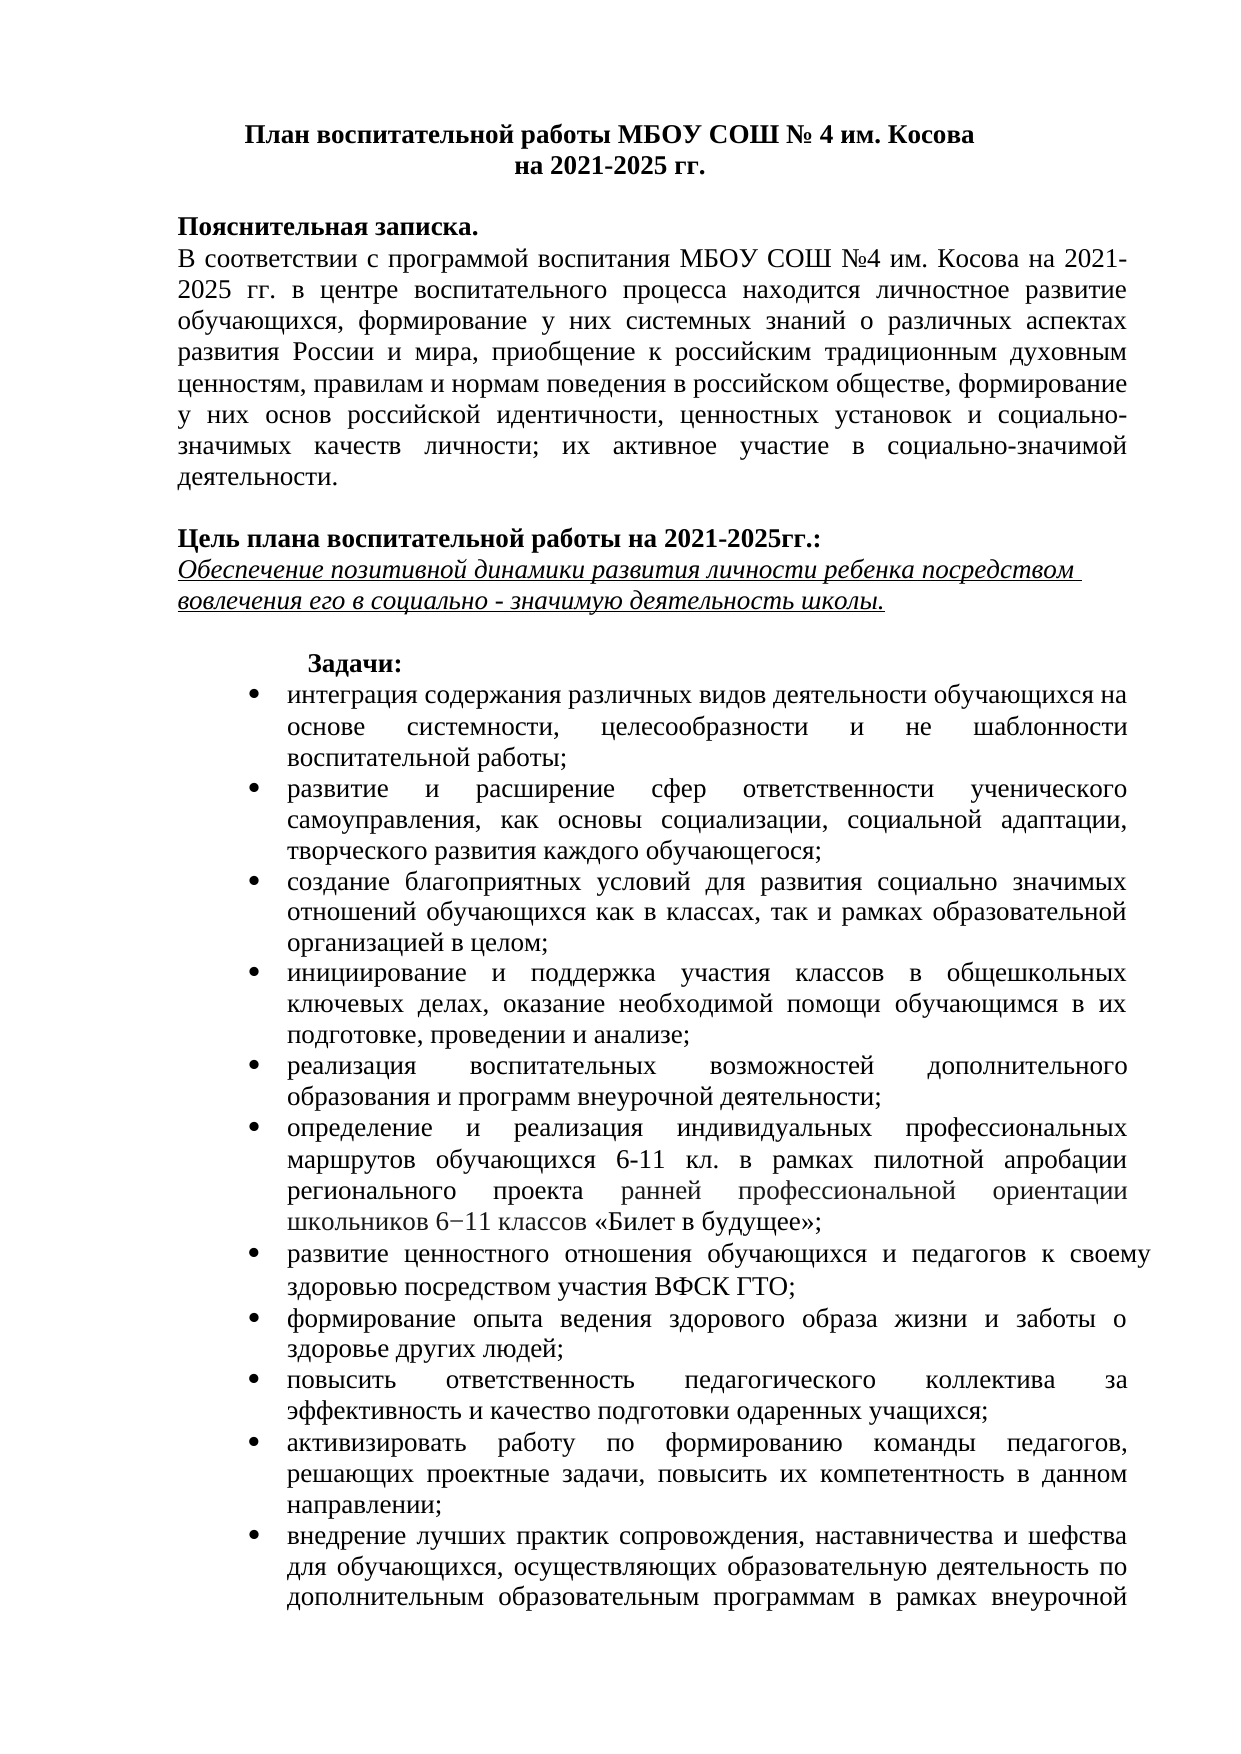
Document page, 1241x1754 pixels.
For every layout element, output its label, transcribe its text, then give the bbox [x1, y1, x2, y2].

subtitle Задачи: [307, 648, 1152, 678]
subtitle План воспитательной работы МБОУ СОШ № 4 им. Косова [177, 118, 1042, 149]
list активизировать работу по формированию команды педагогов, решающих проектные задачи, повысить их компетентность в данном направлении; [249, 1426, 1128, 1519]
list реализация воспитательных возможностей дополнительного образования и программ внеурочной деятельности; [249, 1049, 1128, 1112]
text Пояснительная записка. [177, 211, 1152, 242]
list повысить ответственность педагогического коллектива за эффективность и качество подготовки одаренных учащихся; [249, 1364, 1128, 1426]
text В соответствии с программой воспитания МБОУ СОШ №4 им. Косова на 2021-2025 гг. в центре воспитательного процесса находится личностное развитие обучающихся, формирование у них системных знаний о различных аспектах развития России и мира, приобщение к российским традиционным духовным ценностям, правилам и нормам поведения в российском обществе, формирование у них основ российской идентичности, ценностных установок и социально-значимых качеств личности; их активное участие в социально-значимой деятельности. [177, 242, 1128, 491]
list развитие и расширение сфер ответственности ученического самоуправления, как основы социализации, социальной адаптации, творческого развития каждого обучающегося; [249, 772, 1128, 865]
list формирование опыта ведения здорового образа жизни и заботы о здоровье других людей; [249, 1302, 1128, 1364]
list развитие ценностного отношения обучающихся и педагогов к своему здоровью посредством участия ВФСК ГТО; [249, 1236, 1152, 1302]
list интеграция содержания различных видов деятельности обучающихся на основе системности, целесообразности и не шаблонности воспитательной работы; [249, 678, 1128, 772]
text Обеспечение позитивной динамики развития личности ребенка посредством вовлечения его в социально - значимую деятельность школы. [177, 553, 1128, 615]
text Цель плана воспитательной работы на 2021-2025гг.: [177, 522, 1128, 553]
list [249, 1519, 1128, 1611]
list инициирование и поддержка участия классов в общешкольных ключевых делах, оказание необходимой помощи обучающимся в их подготовке, проведении и анализе; [249, 957, 1128, 1049]
subtitle на 2021-2025 гг. [177, 149, 1042, 180]
list создание благоприятных условий для развития социально значимых отношений обучающихся как в классах, так и рамках образовательной организацией в целом; [249, 865, 1128, 957]
list определение и реализация индивидуальных профессиональных маршрутов обучающихся 6-11 кл. в рамках пилотной апробации регионального проекта ранней профессиональной ориентации школьников 6−11 классов «Билет в будущее»; [249, 1112, 1128, 1236]
